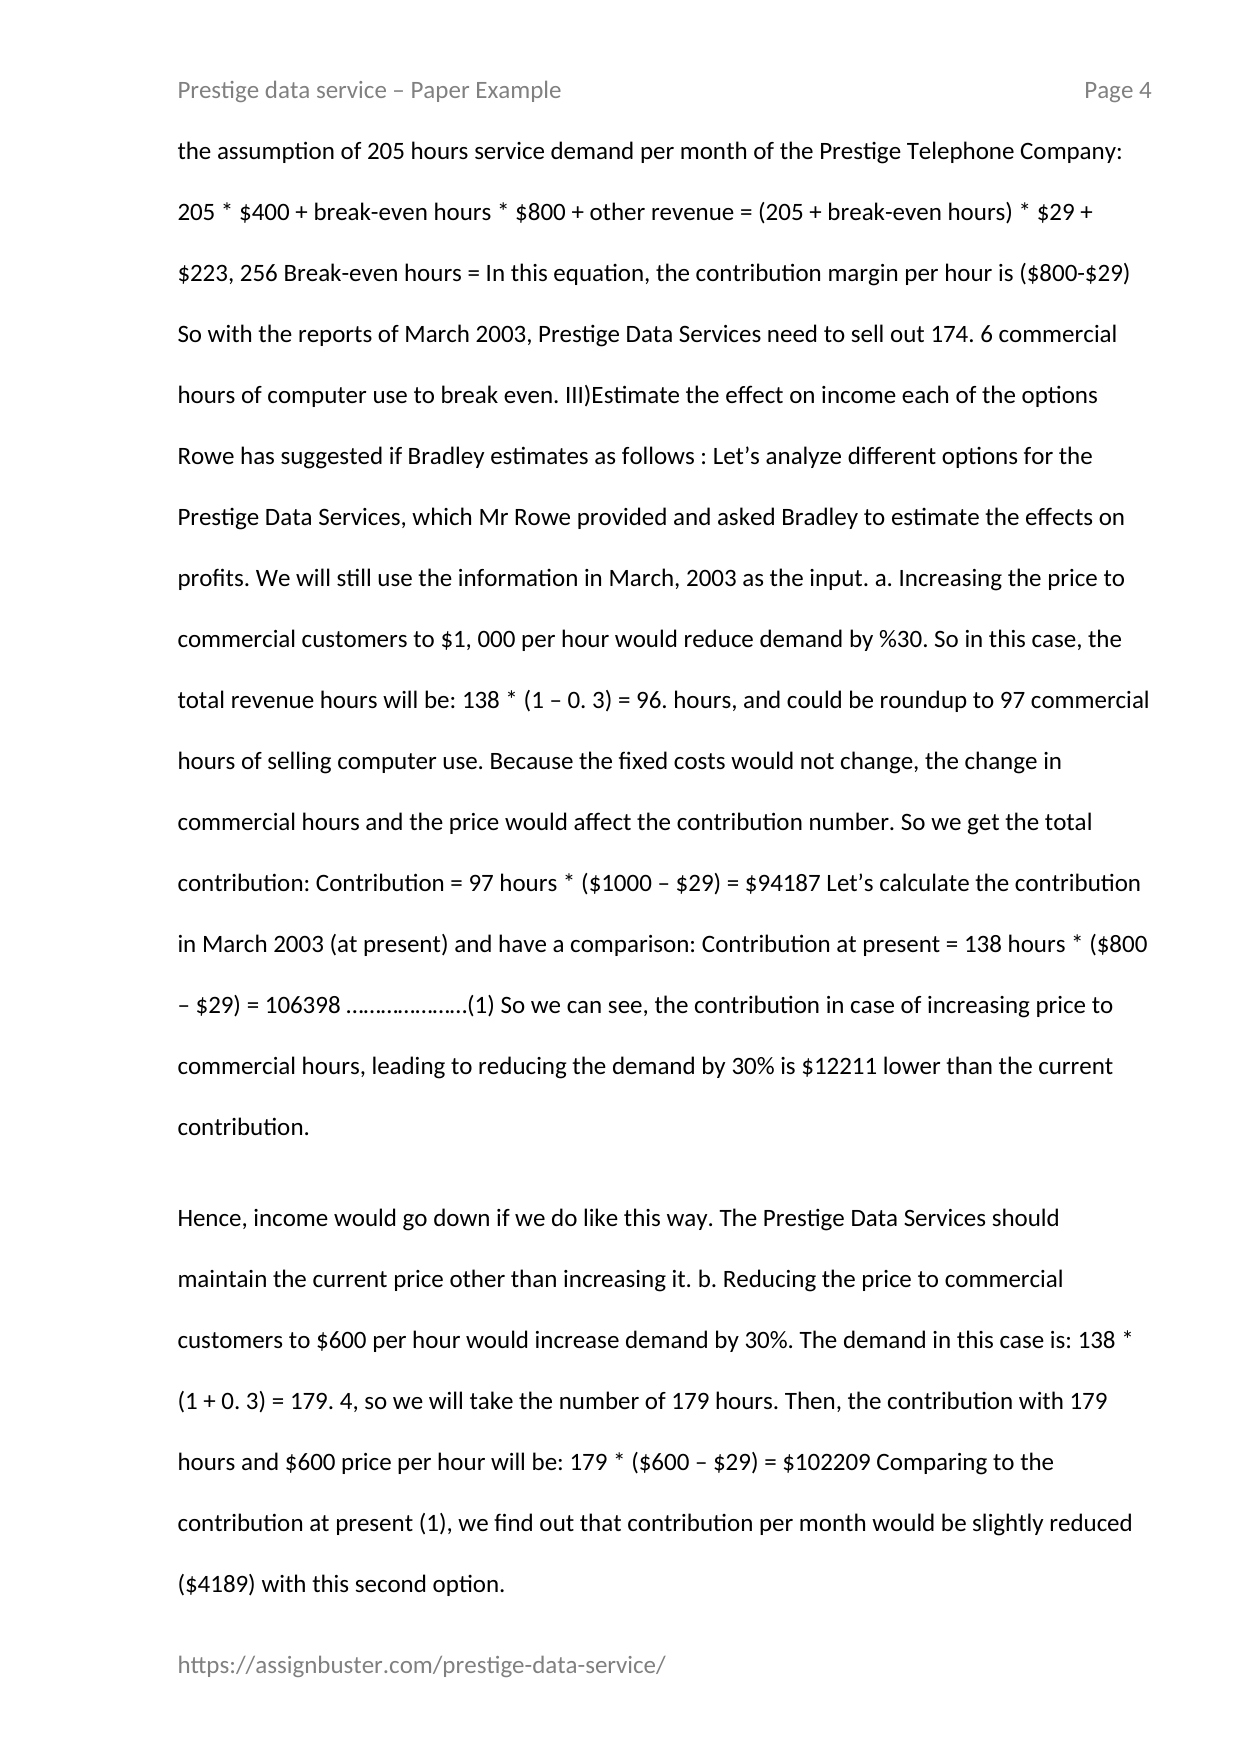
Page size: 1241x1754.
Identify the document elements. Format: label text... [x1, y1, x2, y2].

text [177, 135, 1152, 1142]
text Hence, income would go down if we do like this way. The Prestige Data Services should maintain the current price other than increasing it. b. Reducing the price to commercial customers to $600 per hour would increase demand by 30%. The demand in this case is: 138 * (1 + 0. 3) = 179. 4, so we will take the number of 179 hours. Then, the contribution with 179 hours and $600 price per hour will be: 179 * ($600 – $29) = $102209 Comparing to the contribution at present (1), we find out that contribution per month would be slightly reduced ($4189) with this second option. [177, 1202, 1152, 1599]
